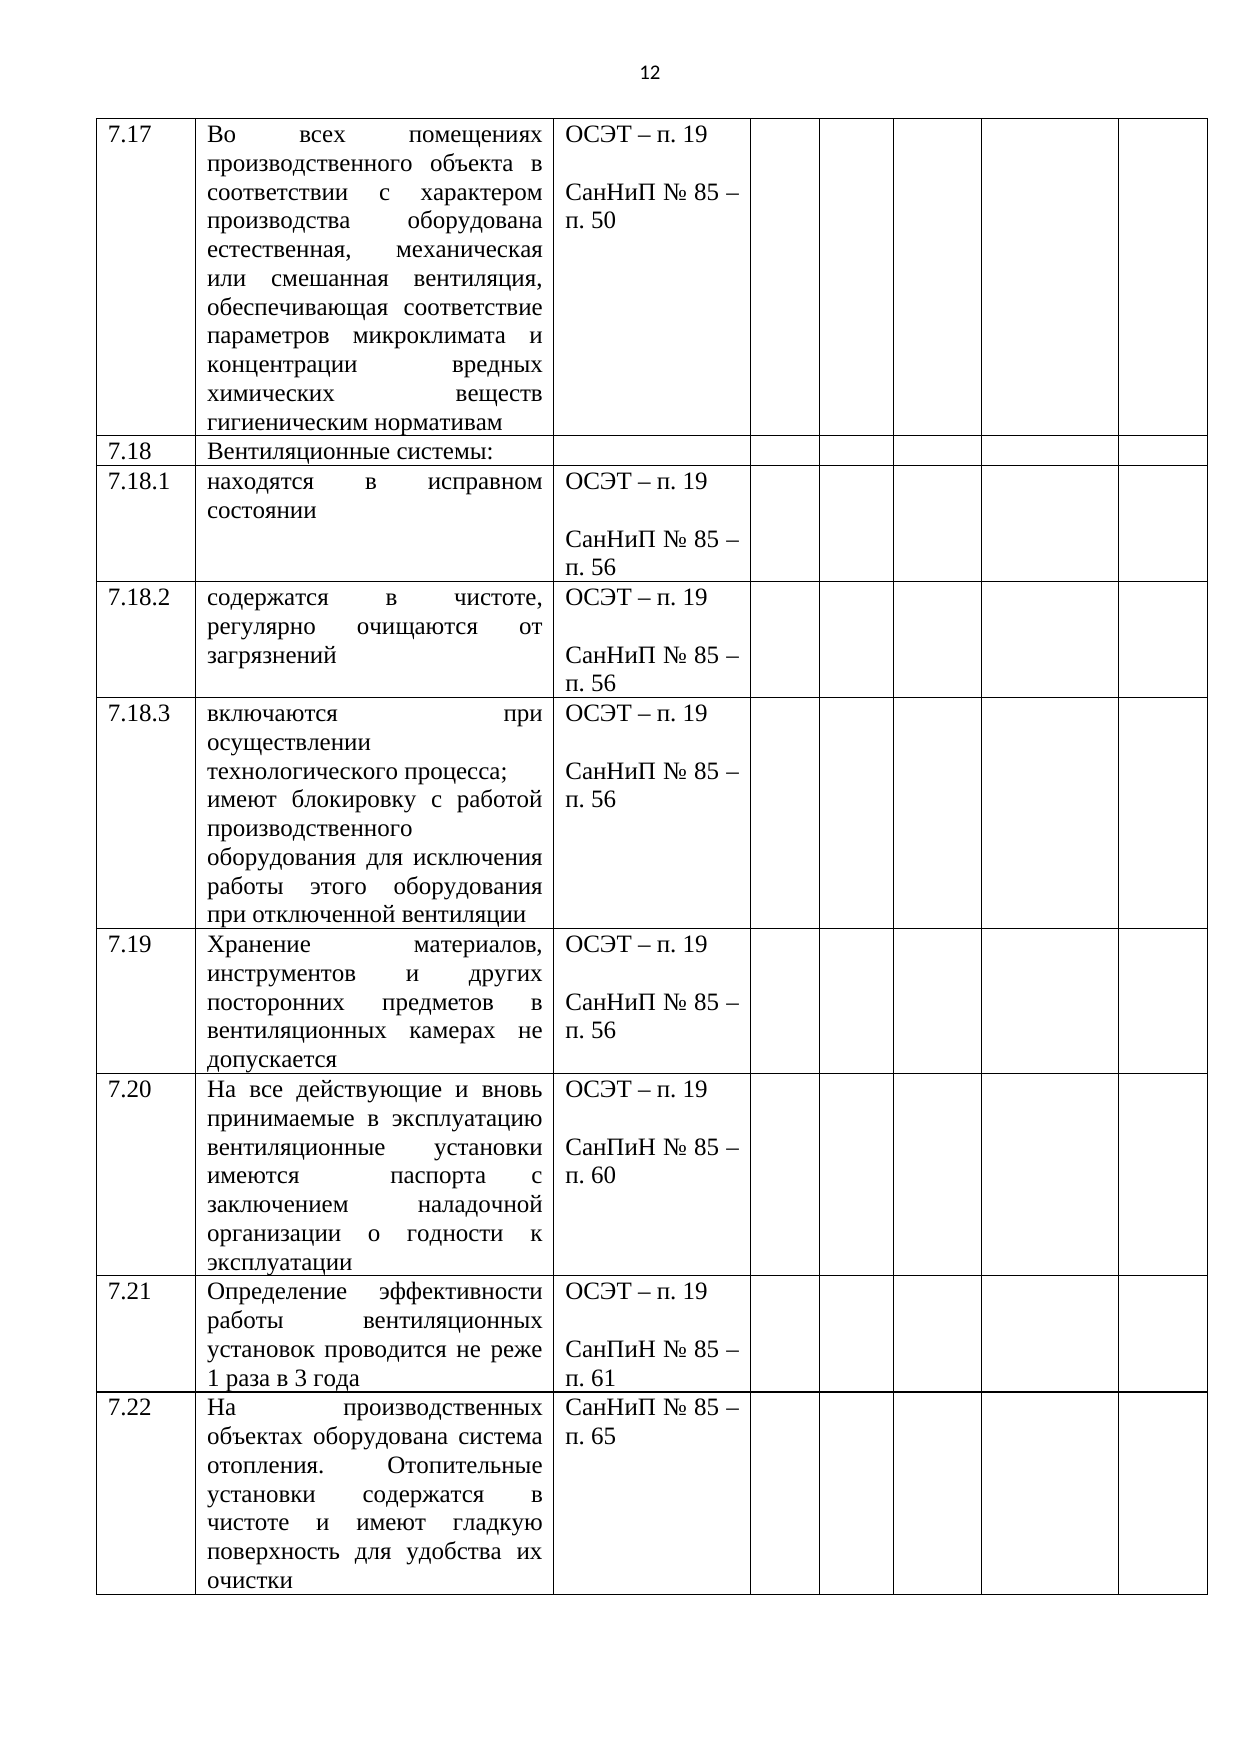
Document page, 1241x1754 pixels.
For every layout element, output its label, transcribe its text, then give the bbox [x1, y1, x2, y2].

table_cell [820, 436, 893, 465]
table_cell [894, 436, 981, 465]
table_cell [982, 119, 1118, 435]
table_cell [982, 466, 1118, 581]
table_cell [1119, 929, 1207, 1073]
table_cell Вентиляционные системы: [196, 436, 553, 465]
table_cell На производственных объектах оборудована система отопления. Отопительные установки содержатся в чистоте и имеют гладкую поверхность для удобства их очистки [196, 1393, 553, 1594]
table_cell 7.19 [97, 929, 195, 1073]
table_cell [894, 698, 981, 928]
table_cell [1119, 1276, 1207, 1391]
table_cell ОСЭТ – п. 19 СанНиП № 85 – п. 56 [554, 929, 750, 1073]
table_cell [820, 582, 893, 697]
table_cell [820, 1074, 893, 1275]
table_cell 7.18.2 [97, 582, 195, 697]
table_cell 7.21 [97, 1276, 195, 1391]
table_cell [982, 582, 1118, 697]
table_cell [751, 466, 819, 581]
table_cell [894, 1393, 981, 1594]
table_cell На все действующие и вновь принимаемые в эксплуатацию вентиляционные установки имеются паспорта с заключением наладочной организации о годности к эксплуатации [196, 1074, 553, 1275]
table_cell ОСЭТ – п. 19 СанПиН № 85 – п. 60 [554, 1074, 750, 1275]
table_cell [894, 119, 981, 435]
table_cell [1119, 582, 1207, 697]
table_cell [982, 1074, 1118, 1275]
table_cell ОСЭТ – п. 19 СанНиП № 85 – п. 56 [554, 582, 750, 697]
table_cell находятся в исправном состоянии [196, 466, 553, 581]
table_cell СанНиП № 85 – п. 65 [554, 1393, 750, 1594]
table_cell [751, 698, 819, 928]
table_cell [820, 466, 893, 581]
table_cell [894, 466, 981, 581]
table_cell [820, 119, 893, 435]
table_cell [894, 582, 981, 697]
table_cell [751, 436, 819, 465]
table_cell [1119, 119, 1207, 435]
table_cell [1119, 436, 1207, 465]
table_cell 7.18.3 [97, 698, 195, 928]
table_cell Во всех помещениях производственного объекта в соответствии с характером производства оборудована естественная, механическая или смешанная вентиляция, обеспечивающая соответствие параметров микроклимата и концентрации вредных химических веществ гигиеническим нормативам [196, 119, 553, 435]
table_cell [894, 1074, 981, 1275]
table_cell [982, 1276, 1118, 1391]
table_cell [751, 929, 819, 1073]
table_cell содержатся в чистоте, регулярно очищаются от загрязнений [196, 582, 553, 697]
table_cell [751, 582, 819, 697]
table_cell Определение эффективности работы вентиляционных установок проводится не реже 1 раза в 3 года [196, 1276, 553, 1391]
table_cell ОСЭТ – п. 19 СанПиН № 85 – п. 61 [554, 1276, 750, 1391]
table_cell [820, 929, 893, 1073]
table_cell 7.17 [97, 119, 195, 435]
table_cell [1119, 466, 1207, 581]
table_cell [982, 1393, 1118, 1594]
table_cell [820, 1276, 893, 1391]
table_cell [1119, 1074, 1207, 1275]
table_cell [982, 929, 1118, 1073]
table_cell [982, 698, 1118, 928]
table_cell ОСЭТ – п. 19 СанНиП № 85 – п. 56 [554, 466, 750, 581]
table_cell Хранение материалов, инструментов и других посторонних предметов в вентиляционных камерах не допускается [196, 929, 553, 1073]
table_cell [751, 1074, 819, 1275]
table_cell [982, 436, 1118, 465]
table_cell [751, 1393, 819, 1594]
table_cell 7.18.1 [97, 466, 195, 581]
table_cell [894, 1276, 981, 1391]
table_cell [820, 698, 893, 928]
table_cell ОСЭТ – п. 19 СанНиП № 85 – п. 56 [554, 698, 750, 928]
table_cell [554, 436, 750, 465]
table_cell [894, 929, 981, 1073]
table_cell [1119, 698, 1207, 928]
table_cell 7.20 [97, 1074, 195, 1275]
table_cell включаются при осуществлении технологического процесса; имеют блокировку с работой производственного оборудования для исключения работы этого оборудования при отключенной вентиляции [196, 698, 553, 928]
table_cell ОСЭТ – п. 19 СанНиП № 85 – п. 50 [554, 119, 750, 435]
table_cell 7.18 [97, 436, 195, 465]
table_cell [751, 1276, 819, 1391]
table_cell 7.22 [97, 1393, 195, 1594]
table_cell [1119, 1393, 1207, 1594]
table_cell [751, 119, 819, 435]
table_cell [820, 1393, 893, 1594]
